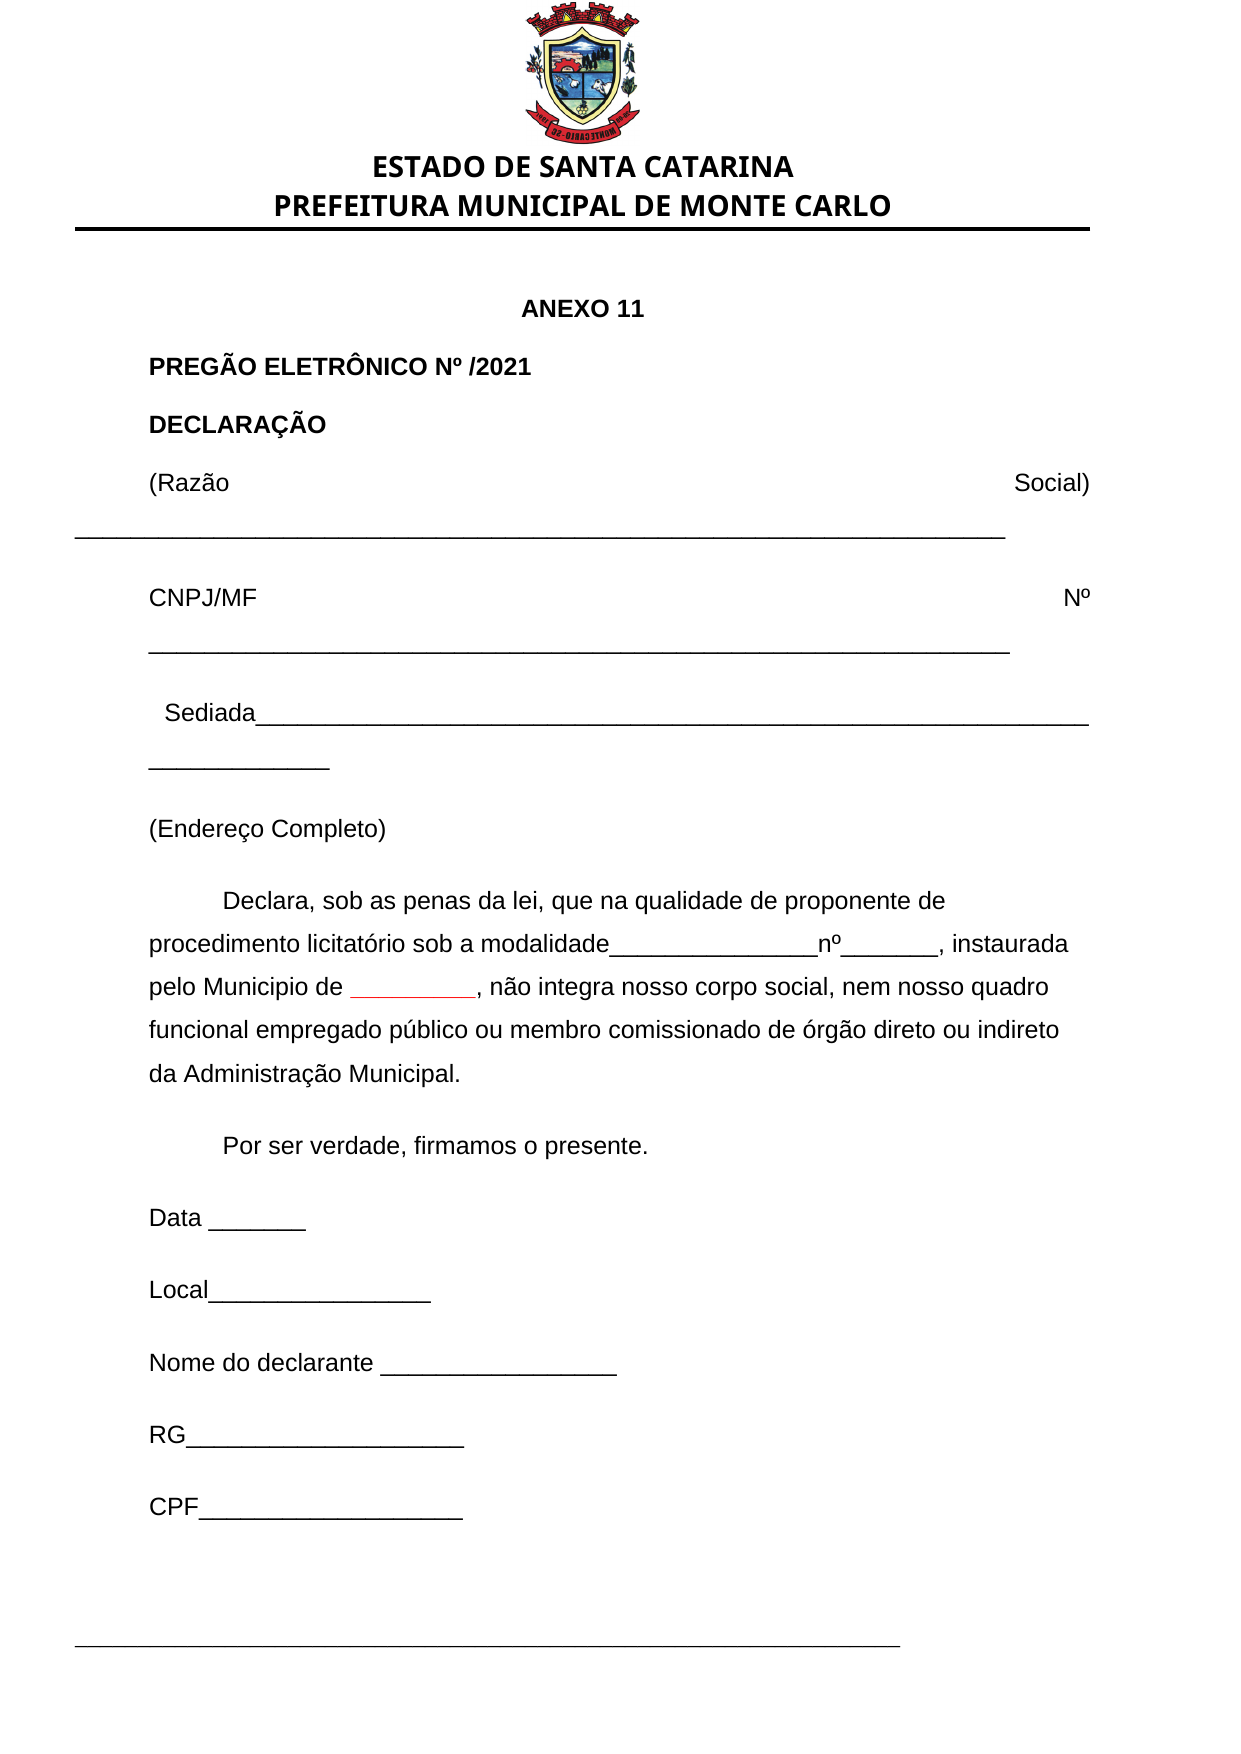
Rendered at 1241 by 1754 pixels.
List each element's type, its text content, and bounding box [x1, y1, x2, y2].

text CPF___________________ [149, 1492, 1090, 1521]
text (Endereço Completo) [75, 814, 1090, 842]
text (Razão Social) ___________________________________________________________________ [75, 467, 1090, 539]
text ANEXO 11 [75, 294, 1090, 322]
text DECLARAÇÃO [75, 409, 1090, 438]
text Local________________ [149, 1275, 1090, 1304]
picture [525, 0, 640, 146]
text CNPJ/MF Nº ______________________________________________________________ [149, 583, 1090, 655]
text Sediada_________________________________________________________________________ [149, 698, 1090, 770]
text Por ser verdade, firmamos o presente. [149, 1131, 1090, 1159]
text RG____________________ [149, 1420, 1090, 1449]
text Data _______ [149, 1203, 1090, 1232]
text PREGÃO ELETRÔNICO Nº /2021 [75, 352, 1090, 380]
text Nome do declarante _________________ [149, 1348, 1090, 1376]
text Declara, sob as penas da lei, que na qualidade de proponente de procedimento licitatório sob a modalidade_______________nº_______, instaurada pelo Municipio de _________, não integra nosso corpo social, nem nosso quadro funcional empregado público ou membro comissionado de órgão direto ou indireto da Administração Municipal. [149, 886, 1090, 1087]
